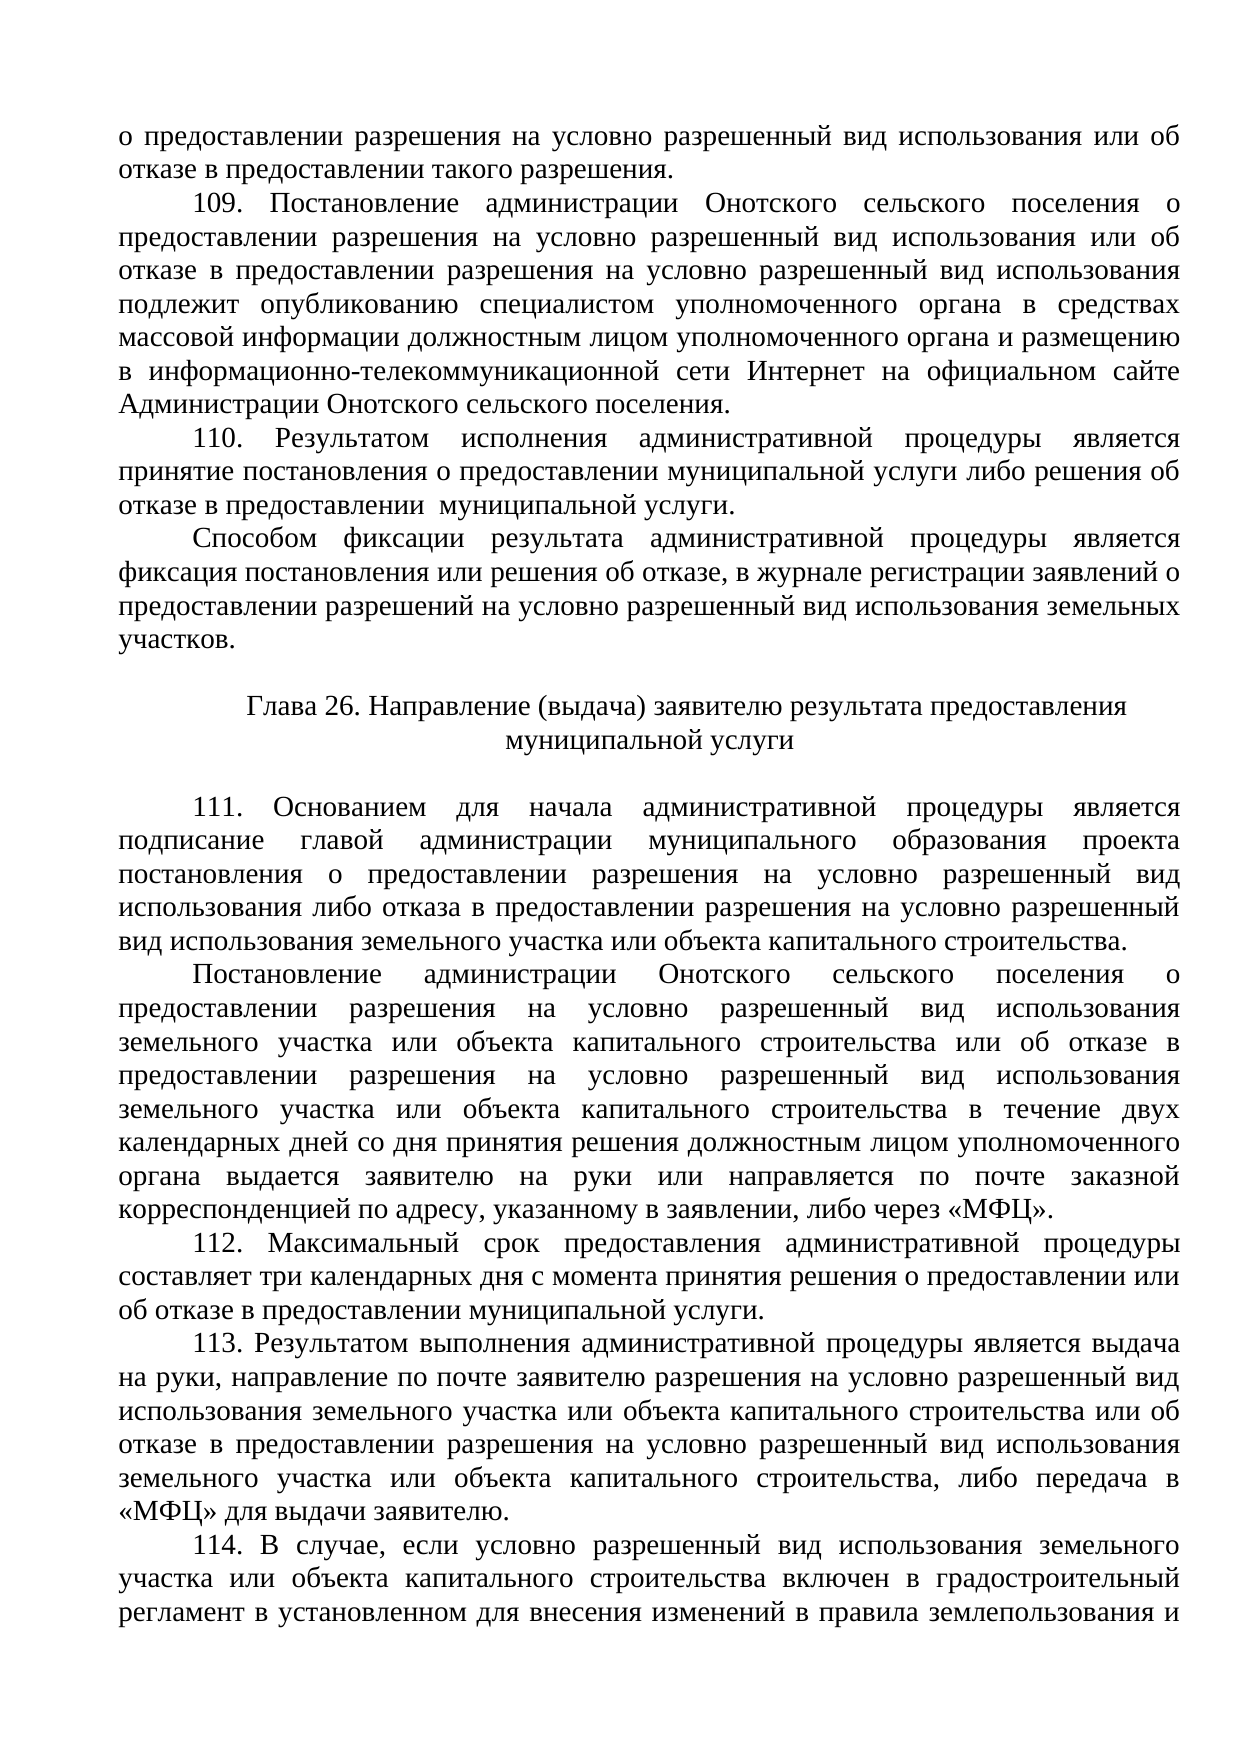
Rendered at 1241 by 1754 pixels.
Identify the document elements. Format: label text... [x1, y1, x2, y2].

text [118, 118, 1181, 185]
text 111. Основанием для начала административной процедуры является подписание главой администрации муниципального образования проекта постановления о предоставлении разрешения на условно разрешенный вид использования либо отказа в предоставлении разрешения на условно разрешенный вид использования земельного участка или объекта капитального строительства. [118, 789, 1181, 957]
text 113. Результатом выполнения административной процедуры является выдача на руки, направление по почте заявителю разрешения на условно разрешенный вид использования земельного участка или объекта капитального строительства или об отказе в предоставлении разрешения на условно разрешенный вид использования земельного участка или объекта капитального строительства, либо передача в «МФЦ» для выдачи заявителю. [118, 1326, 1181, 1527]
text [118, 1527, 1181, 1627]
text Глава 26. Направление (выдача) заявителю результата предоставления муниципальной услуги [118, 688, 1181, 755]
text Способом фиксации результата административной процедуры является фиксация постановления или решения об отказе, в журнале регистрации заявлений о предоставлении разрешений на условно разрешенный вид использования земельных участков. [118, 521, 1181, 655]
text 109. Постановление администрации Онотского сельского поселения о предоставлении разрешения на условно разрешенный вид использования или об отказе в предоставлении разрешения на условно разрешенный вид использования подлежит опубликованию специалистом уполномоченного органа в средствах массовой информации должностным лицом уполномоченного органа и размещению в информационно-телекоммуникационной сети Интернет на официальном сайте Администрации Онотского сельского поселения. [118, 185, 1181, 420]
text 112. Максимальный срок предоставления административной процедуры составляет три календарных дня с момента принятия решения о предоставлении или об отказе в предоставлении муниципальной услуги. [118, 1225, 1181, 1326]
text Постановление администрации Онотского сельского поселения о предоставлении разрешения на условно разрешенный вид использования земельного участка или объекта капитального строительства или об отказе в предоставлении разрешения на условно разрешенный вид использования земельного участка или объекта капитального строительства в течение двух календарных дней со дня принятия решения должностным лицом уполномоченного органа выдается заявителю на руки или направляется по почте заказной корреспонденцией по адресу, указанному в заявлении, либо через «МФЦ». [118, 957, 1181, 1225]
text 110. Результатом исполнения административной процедуры является принятие постановления о предоставлении муниципальной услуги либо решения об отказе в предоставлении муниципальной услуги. [118, 420, 1181, 521]
